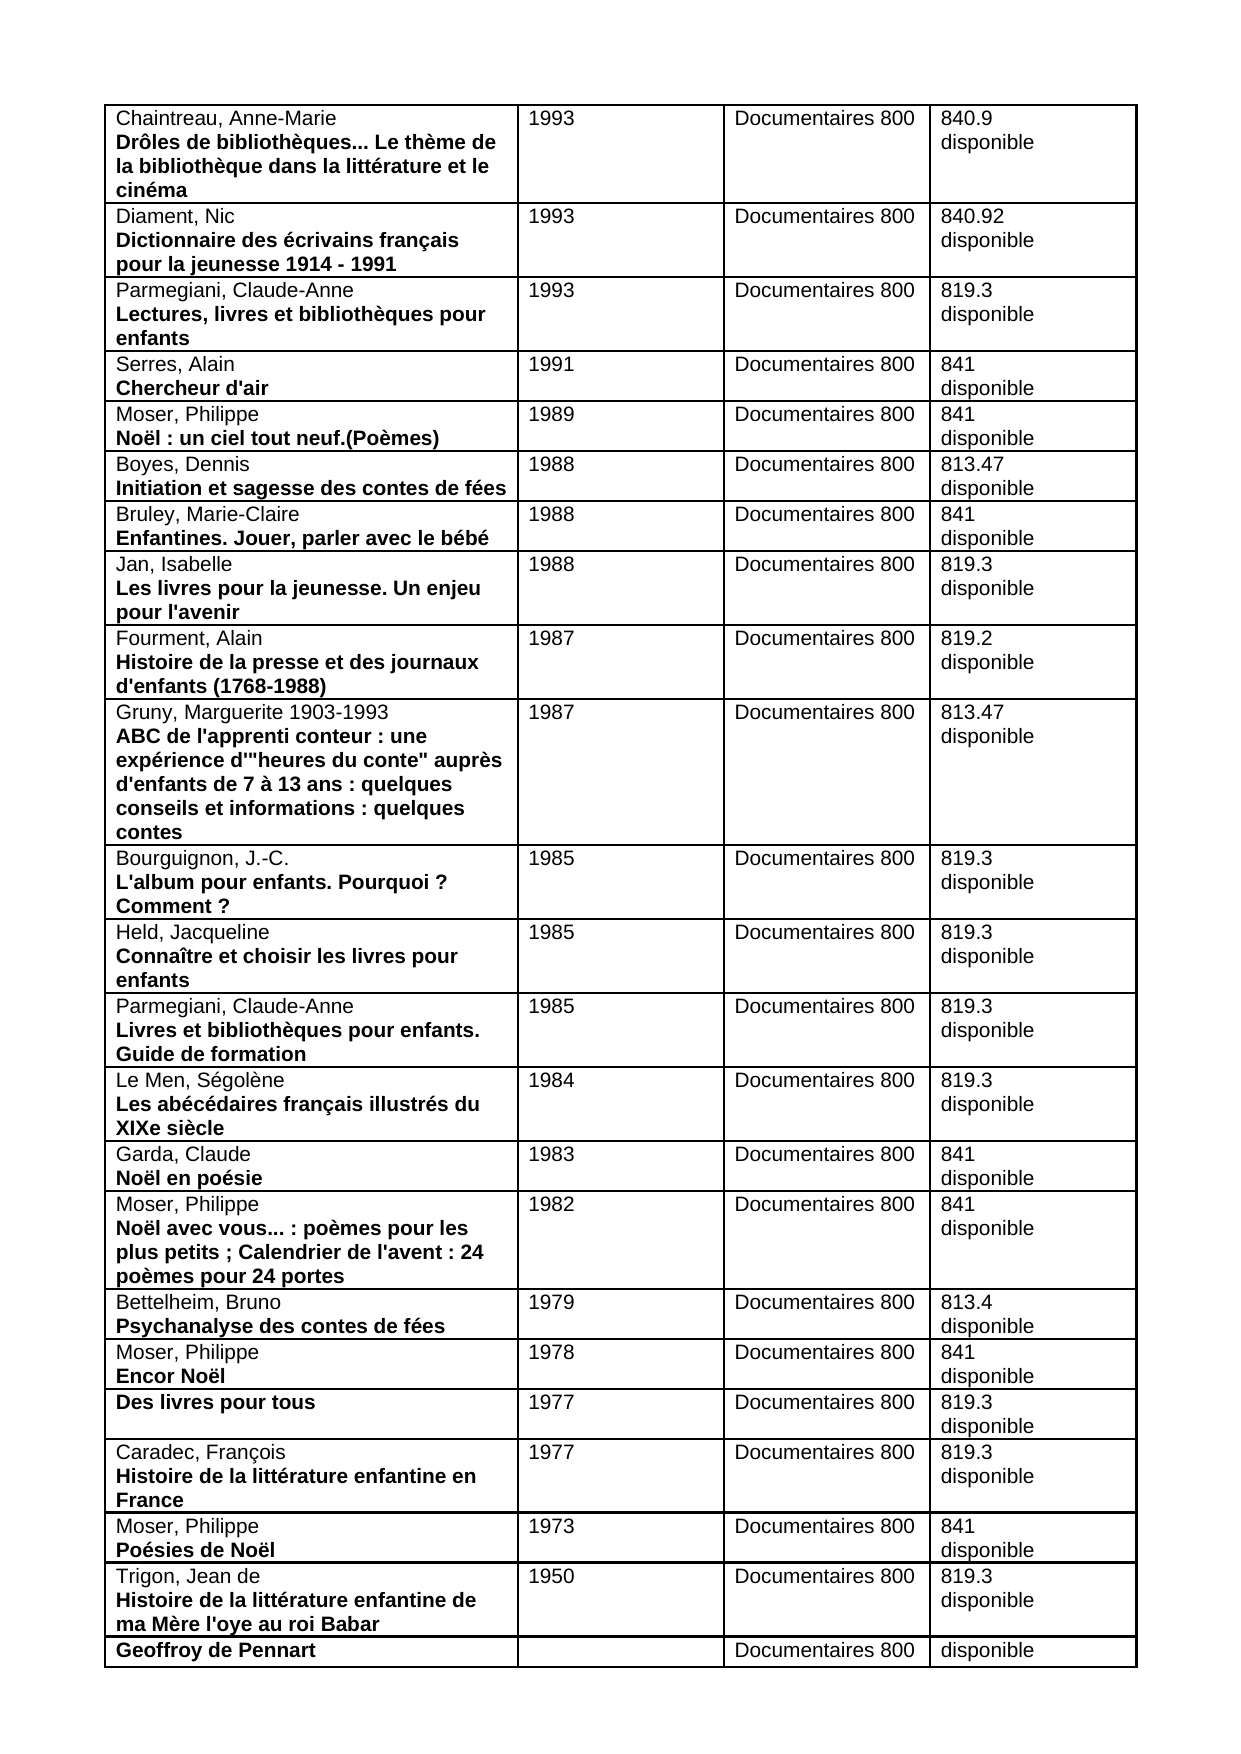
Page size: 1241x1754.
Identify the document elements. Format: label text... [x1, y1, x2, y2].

table_cell 819.3 disponible [931, 920, 1135, 992]
table_cell Fourment, Alain Histoire de la presse et des journaux d'enfants (1768-1988) [106, 626, 517, 698]
table_cell 841 disponible [931, 1192, 1135, 1287]
table_cell Moser, Philippe Noël avec vous... : poèmes pour les plus petits ; Calendrier de l'avent : 24 poèmes pour 24 portes [106, 1192, 517, 1287]
table_cell 1988 [519, 552, 723, 624]
table_cell Documentaires 800 [725, 1514, 929, 1561]
table_cell Documentaires 800 [725, 1638, 929, 1666]
table_cell disponible [931, 1638, 1135, 1666]
table_cell 840.92 disponible [931, 204, 1135, 276]
table_cell 841 disponible [931, 502, 1135, 550]
table_cell Garda, Claude Noël en poésie [106, 1142, 517, 1189]
table_cell Jan, Isabelle Les livres pour la jeunesse. Un enjeu pour l'avenir [106, 552, 517, 624]
table_cell 819.3 disponible [931, 1068, 1135, 1139]
table_cell 813.47 disponible [931, 452, 1135, 500]
table_cell Held, Jacqueline Connaître et choisir les livres pour enfants [106, 920, 517, 992]
table_cell Documentaires 800 [725, 502, 929, 550]
table_cell 819.3 disponible [931, 1390, 1135, 1437]
table_cell Documentaires 800 [725, 204, 929, 276]
table_cell 1984 [519, 1068, 723, 1139]
table_cell 1993 [519, 204, 723, 276]
table_cell 1987 [519, 626, 723, 698]
table_cell 819.3 disponible [931, 278, 1135, 350]
table_cell Documentaires 800 [725, 626, 929, 698]
table_cell Diament, Nic Dictionnaire des écrivains français pour la jeunesse 1914 - 1991 [106, 204, 517, 276]
table_cell Documentaires 800 [725, 452, 929, 500]
table_cell Bourguignon, J.-C. L'album pour enfants. Pourquoi ? Comment ? [106, 846, 517, 918]
table_cell [519, 1638, 723, 1666]
table_cell Documentaires 800 [725, 1564, 929, 1635]
table_cell Documentaires 800 [725, 106, 929, 202]
table_cell 1985 [519, 920, 723, 992]
table_cell 841 disponible [931, 1142, 1135, 1189]
table_cell 840.9 disponible [931, 106, 1135, 202]
table_cell 819.3 disponible [931, 552, 1135, 624]
table_cell 1989 [519, 402, 723, 450]
table_cell Documentaires 800 [725, 552, 929, 624]
table_cell 1988 [519, 502, 723, 550]
table_cell 813.47 disponible [931, 700, 1135, 844]
table_cell Documentaires 800 [725, 1290, 929, 1337]
table_cell 1950 [519, 1564, 723, 1635]
table_cell Documentaires 800 [725, 1142, 929, 1189]
table_cell 1973 [519, 1514, 723, 1561]
table_cell 841 disponible [931, 402, 1135, 450]
table_cell 1985 [519, 994, 723, 1066]
table_cell Trigon, Jean de Histoire de la littérature enfantine de ma Mère l'oye au roi Babar [106, 1564, 517, 1635]
table_cell 819.3 disponible [931, 1440, 1135, 1511]
table_cell Bettelheim, Bruno Psychanalyse des contes de fées [106, 1290, 517, 1337]
table_cell 819.3 disponible [931, 994, 1135, 1066]
table_cell 1987 [519, 700, 723, 844]
table_cell Documentaires 800 [725, 1068, 929, 1139]
table_cell Documentaires 800 [725, 994, 929, 1066]
table_cell Documentaires 800 [725, 846, 929, 918]
table_cell Gruny, Marguerite 1903-1993 ABC de l'apprenti conteur : une expérience d'"heures du conte" auprès d'enfants de 7 à 13 ans : quelques conseils et informations : quelques contes [106, 700, 517, 844]
table_cell Parmegiani, Claude-Anne Lectures, livres et bibliothèques pour enfants [106, 278, 517, 350]
table_cell Documentaires 800 [725, 1440, 929, 1511]
table_cell Documentaires 800 [725, 1340, 929, 1387]
table_cell 1977 [519, 1440, 723, 1511]
table_cell Documentaires 800 [725, 352, 929, 400]
table_cell 1988 [519, 452, 723, 500]
table_cell Serres, Alain Chercheur d'air [106, 352, 517, 400]
table_cell 841 disponible [931, 1340, 1135, 1387]
table_cell 819.2 disponible [931, 626, 1135, 698]
table_cell 819.3 disponible [931, 846, 1135, 918]
table_cell 1993 [519, 278, 723, 350]
table_cell Moser, Philippe Encor Noël [106, 1340, 517, 1387]
table_cell Le Men, Ségolène Les abécédaires français illustrés du XIXe siècle [106, 1068, 517, 1139]
table_cell Parmegiani, Claude-Anne Livres et bibliothèques pour enfants. Guide de formation [106, 994, 517, 1066]
table_cell 1983 [519, 1142, 723, 1189]
table_cell Moser, Philippe Poésies de Noël [106, 1514, 517, 1561]
table_cell Documentaires 800 [725, 700, 929, 844]
table_cell Boyes, Dennis Initiation et sagesse des contes de fées [106, 452, 517, 500]
table_cell Chaintreau, Anne-Marie Drôles de bibliothèques... Le thème de la bibliothèque dans la littérature et le cinéma [106, 106, 517, 202]
table_cell 1978 [519, 1340, 723, 1387]
table_cell Documentaires 800 [725, 1192, 929, 1287]
table_cell 1979 [519, 1290, 723, 1337]
table_cell 813.4 disponible [931, 1290, 1135, 1337]
table_cell Caradec, François Histoire de la littérature enfantine en France [106, 1440, 517, 1511]
table_cell Bruley, Marie-Claire Enfantines. Jouer, parler avec le bébé [106, 502, 517, 550]
table_cell 1991 [519, 352, 723, 400]
table_cell Geoffroy de Pennart [106, 1638, 517, 1666]
table_cell 841 disponible [931, 352, 1135, 400]
table_cell 1985 [519, 846, 723, 918]
table_cell Documentaires 800 [725, 278, 929, 350]
table_cell Documentaires 800 [725, 1390, 929, 1437]
table_cell 1982 [519, 1192, 723, 1287]
table_cell Documentaires 800 [725, 402, 929, 450]
table_cell Documentaires 800 [725, 920, 929, 992]
table_cell 841 disponible [931, 1514, 1135, 1561]
table_cell 819.3 disponible [931, 1564, 1135, 1635]
table_cell 1993 [519, 106, 723, 202]
table_cell Des livres pour tous [106, 1390, 517, 1437]
table_cell Moser, Philippe Noël : un ciel tout neuf.(Poèmes) [106, 402, 517, 450]
table_cell 1977 [519, 1390, 723, 1437]
